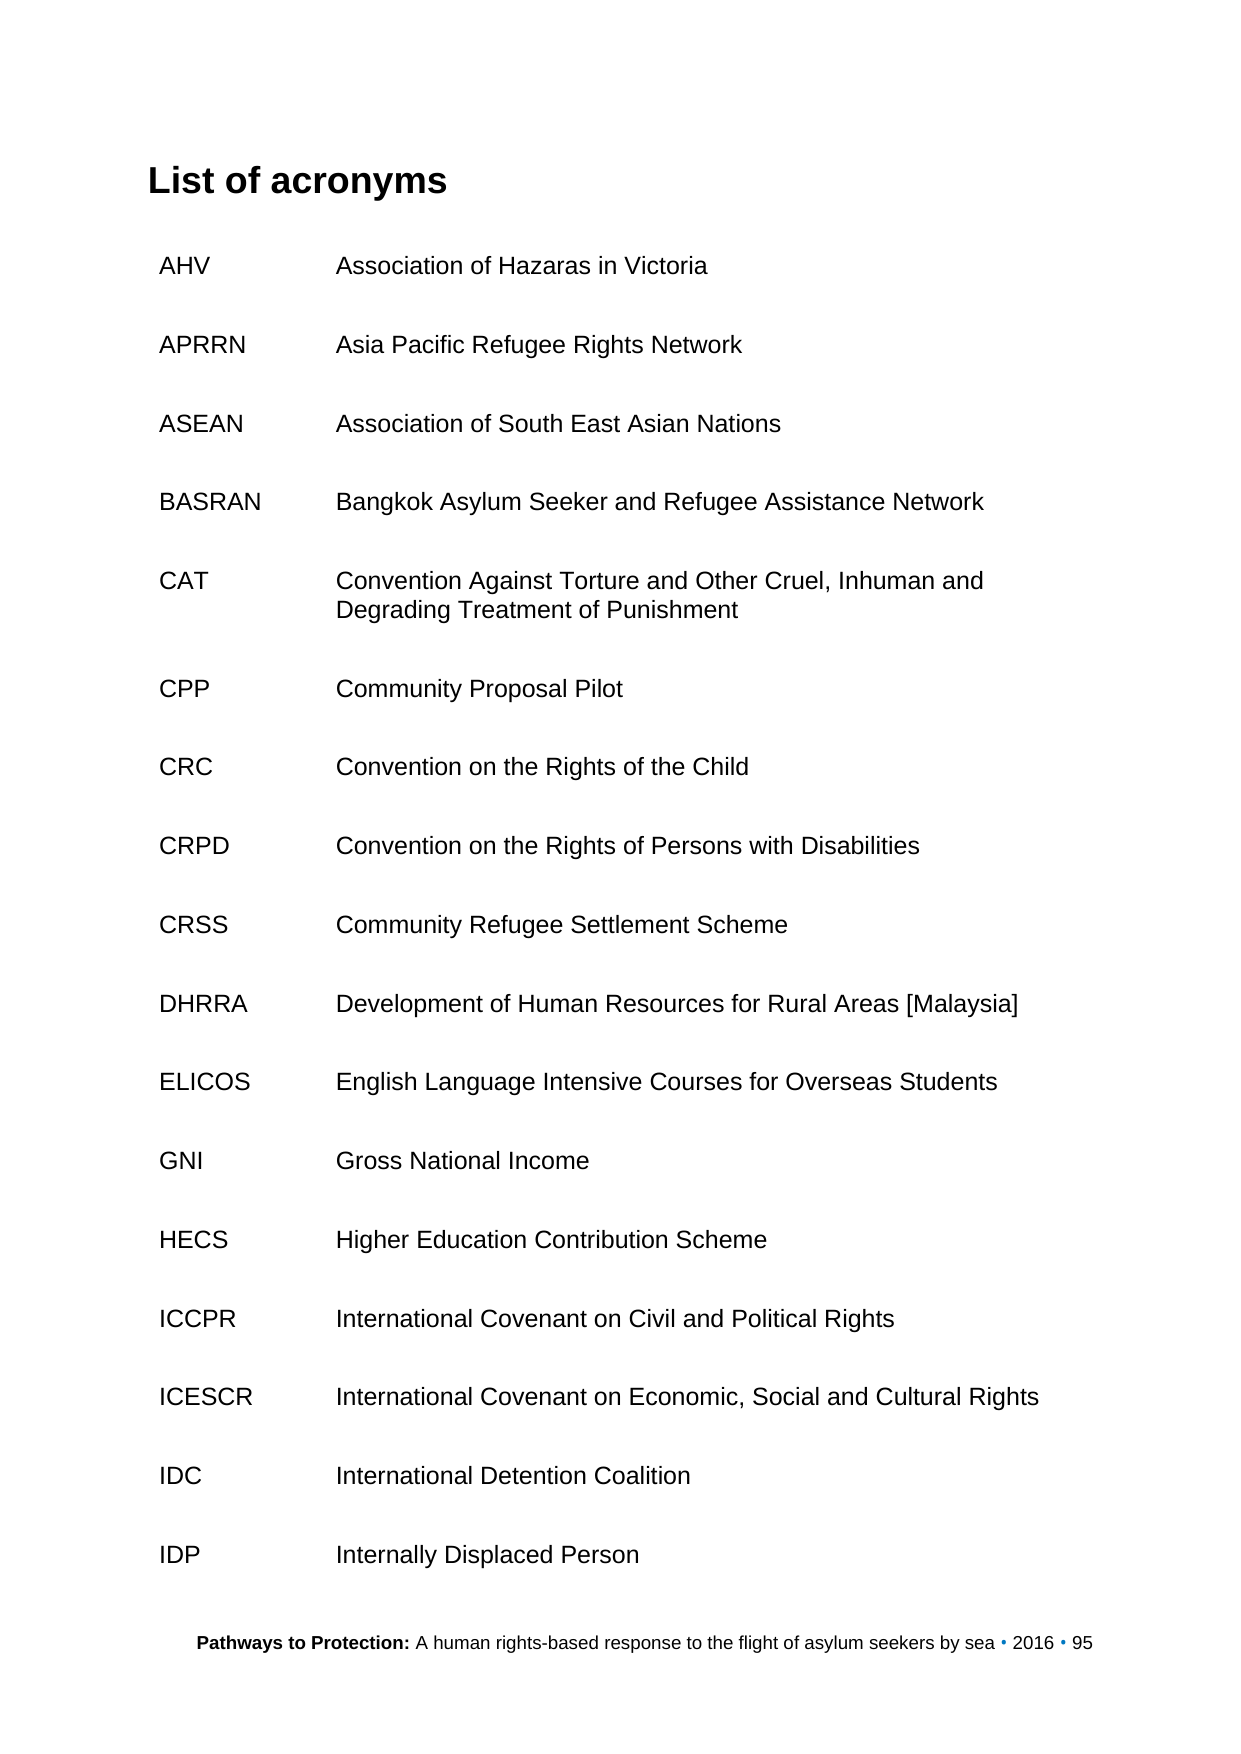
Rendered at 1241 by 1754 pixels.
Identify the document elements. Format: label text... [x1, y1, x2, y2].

table_cell ASEAN [148, 384, 324, 462]
table_cell IDP [148, 1515, 324, 1593]
subtitle List of acronyms [148, 158, 1092, 201]
table_cell ICCPR [148, 1279, 324, 1357]
table_cell Internally Displaced Person [324, 1515, 1091, 1593]
table_cell CRPD [148, 806, 324, 885]
table_cell ELICOS [148, 1042, 324, 1121]
table_cell International Covenant on Civil and Political Rights [324, 1279, 1091, 1357]
table_cell GNI [148, 1121, 324, 1200]
table_cell Convention on the Rights of Persons with Disabilities [324, 806, 1091, 885]
table_cell Community Refugee Settlement Scheme [324, 885, 1091, 963]
table_cell Community Proposal Pilot [324, 649, 1091, 727]
table_cell Higher Education Contribution Scheme [324, 1200, 1091, 1278]
table_header Association of Hazaras in Victoria [324, 226, 1091, 305]
table_cell International Covenant on Economic, Social and Cultural Rights [324, 1357, 1091, 1436]
table_cell Gross National Income [324, 1121, 1091, 1200]
table_cell Association of South East Asian Nations [324, 384, 1091, 462]
table_header AHV [148, 226, 324, 305]
table_cell CAT [148, 541, 324, 648]
table_cell CRSS [148, 885, 324, 963]
table_cell APRRN [148, 305, 324, 383]
table_cell HECS [148, 1200, 324, 1278]
table_cell DHRRA [148, 964, 324, 1042]
table_cell Bangkok Asylum Seeker and Refugee Assistance Network [324, 462, 1091, 541]
table_cell Asia Pacific Refugee Rights Network [324, 305, 1091, 383]
table_cell BASRAN [148, 462, 324, 541]
table_cell Convention on the Rights of the Child [324, 727, 1091, 806]
table_cell CPP [148, 649, 324, 727]
table_cell English Language Intensive Courses for Overseas Students [324, 1042, 1091, 1121]
table_cell International Detention Coalition [324, 1436, 1091, 1515]
table_cell CRC [148, 727, 324, 806]
table_cell Convention Against Torture and Other Cruel, Inhuman and Degrading Treatment of Punishment [324, 541, 1091, 648]
table_cell IDC [148, 1436, 324, 1515]
table_cell Development of Human Resources for Rural Areas [Malaysia] [324, 964, 1091, 1042]
table_cell ICESCR [148, 1357, 324, 1436]
